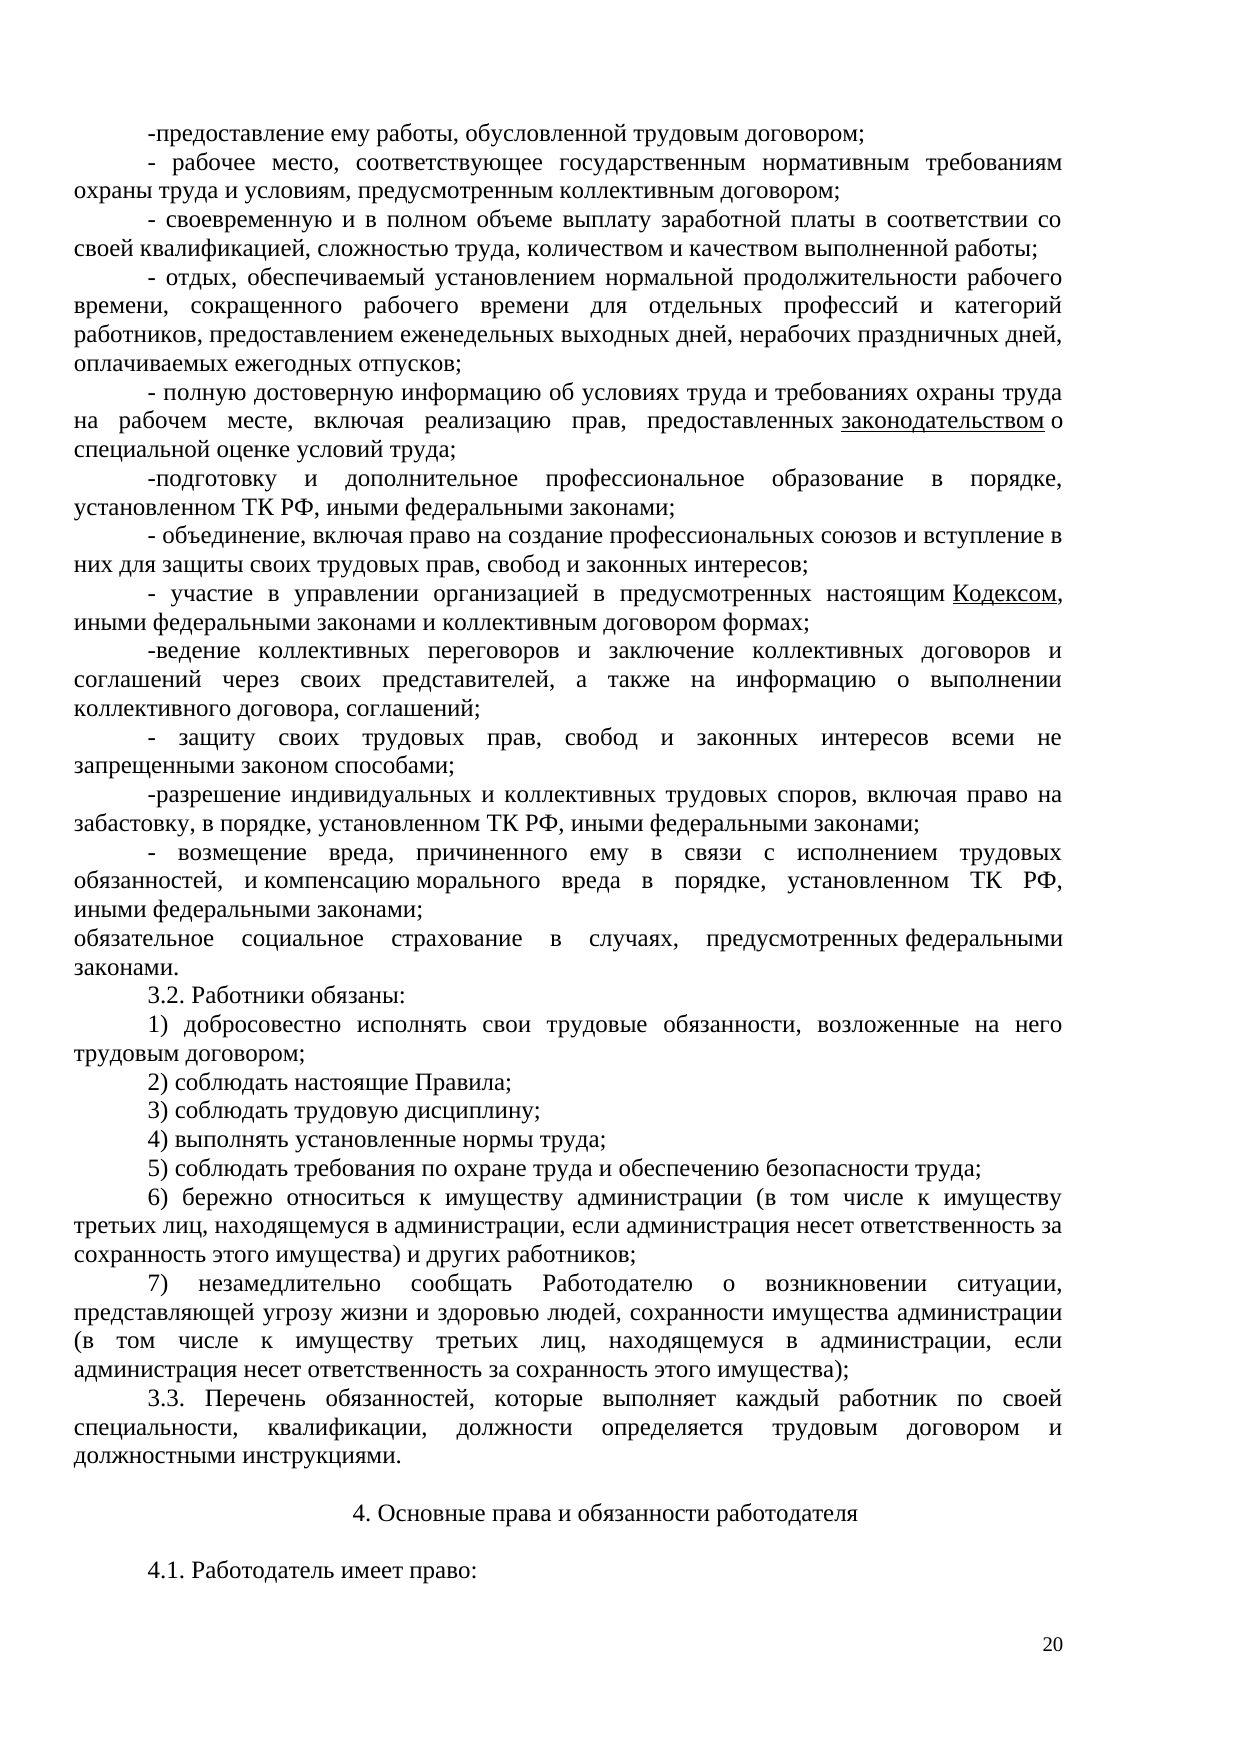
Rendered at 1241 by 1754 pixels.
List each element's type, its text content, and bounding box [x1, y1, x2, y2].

text - объединение, включая право на создание профессиональных союзов и вступление в них для защиты своих трудовых прав, свобод и законных интересов; [74, 521, 1063, 578]
text - своевременную и в полном объеме выплату заработной платы в соответствии со своей квалификацией, сложностью труда, количеством и качеством выполненной работы; [74, 204, 1063, 262]
text - защиту своих трудовых прав, свобод и законных интересов всеми не запрещенными законом способами; [74, 722, 1063, 779]
text - рабочее место, соответствующее государственным нормативным требованиям охраны труда и условиям, предусмотренным коллективным договором; [74, 147, 1063, 204]
text 4. Основные права и обязанности работодателя [74, 1498, 1063, 1527]
text -ведение коллективных переговоров и заключение коллективных договоров и соглашений через своих представителей, а также на информацию о выполнении коллективного договора, соглашений; [74, 636, 1063, 722]
text 3) соблюдать трудовую дисциплину; [74, 1096, 1063, 1124]
text -разрешение индивидуальных и коллективных трудовых споров, включая право на забастовку, в порядке, установленном ТК РФ, иными федеральными законами; [74, 779, 1063, 837]
text -подготовку и дополнительное профессиональное образование в порядке, установленном ТК РФ, иными федеральными законами; [74, 463, 1063, 521]
text - возмещение вреда, причиненного ему в связи с исполнением трудовых обязанностей, и компенсацию морального вреда в порядке, установленном ТК РФ, иными федеральными законами; [74, 837, 1063, 923]
text - полную достоверную информацию об условиях труда и требованиях охраны труда на рабочем месте, включая реализацию прав, предоставленных законодательством о специальной оценке условий труда; [74, 377, 1063, 463]
text 7) незамедлительно сообщать Работодателю о возникновении ситуации, представляющей угрозу жизни и здоровью людей, сохранности имущества администрации (в том числе к имуществу третьих лиц, находящемуся в администрации, если администрация несет ответственность за сохранность этого имущества); [74, 1268, 1063, 1383]
text 5) соблюдать требования по охране труда и обеспечению безопасности труда; [74, 1153, 1063, 1182]
text 6) бережно относиться к имуществу администрации (в том числе к имуществу третьих лиц, находящемуся в администрации, если администрация несет ответственность за сохранность этого имущества) и других работников; [74, 1182, 1063, 1268]
text -предоставление ему работы, обусловленной трудовым договором; [74, 118, 1063, 147]
text обязательное социальное страхование в случаях, предусмотренных федеральными законами. [74, 923, 1063, 981]
text 4.1. Работодатель имеет право: [74, 1556, 1063, 1584]
text 1) добросовестно исполнять свои трудовые обязанности, возложенные на него трудовым договором; [74, 1009, 1063, 1067]
text 3.3. Перечень обязанностей, которые выполняет каждый работник по своей специальности, квалификации, должности определяется трудовым договором и должностными инструкциями. [74, 1383, 1063, 1469]
text 2) соблюдать настоящие Правила; [74, 1067, 1063, 1096]
text - участие в управлении организацией в предусмотренных настоящим Кодексом, иными федеральными законами и коллективным договором формах; [74, 578, 1063, 636]
text 4) выполнять установленные нормы труда; [74, 1124, 1063, 1153]
text - отдых, обеспечиваемый установлением нормальной продолжительности рабочего времени, сокращенного рабочего времени для отдельных профессий и категорий работников, предоставлением еженедельных выходных дней, нерабочих праздничных дней, оплачиваемых ежегодных отпусков; [74, 262, 1063, 377]
text 3.2. Работники обязаны: [74, 981, 1063, 1009]
